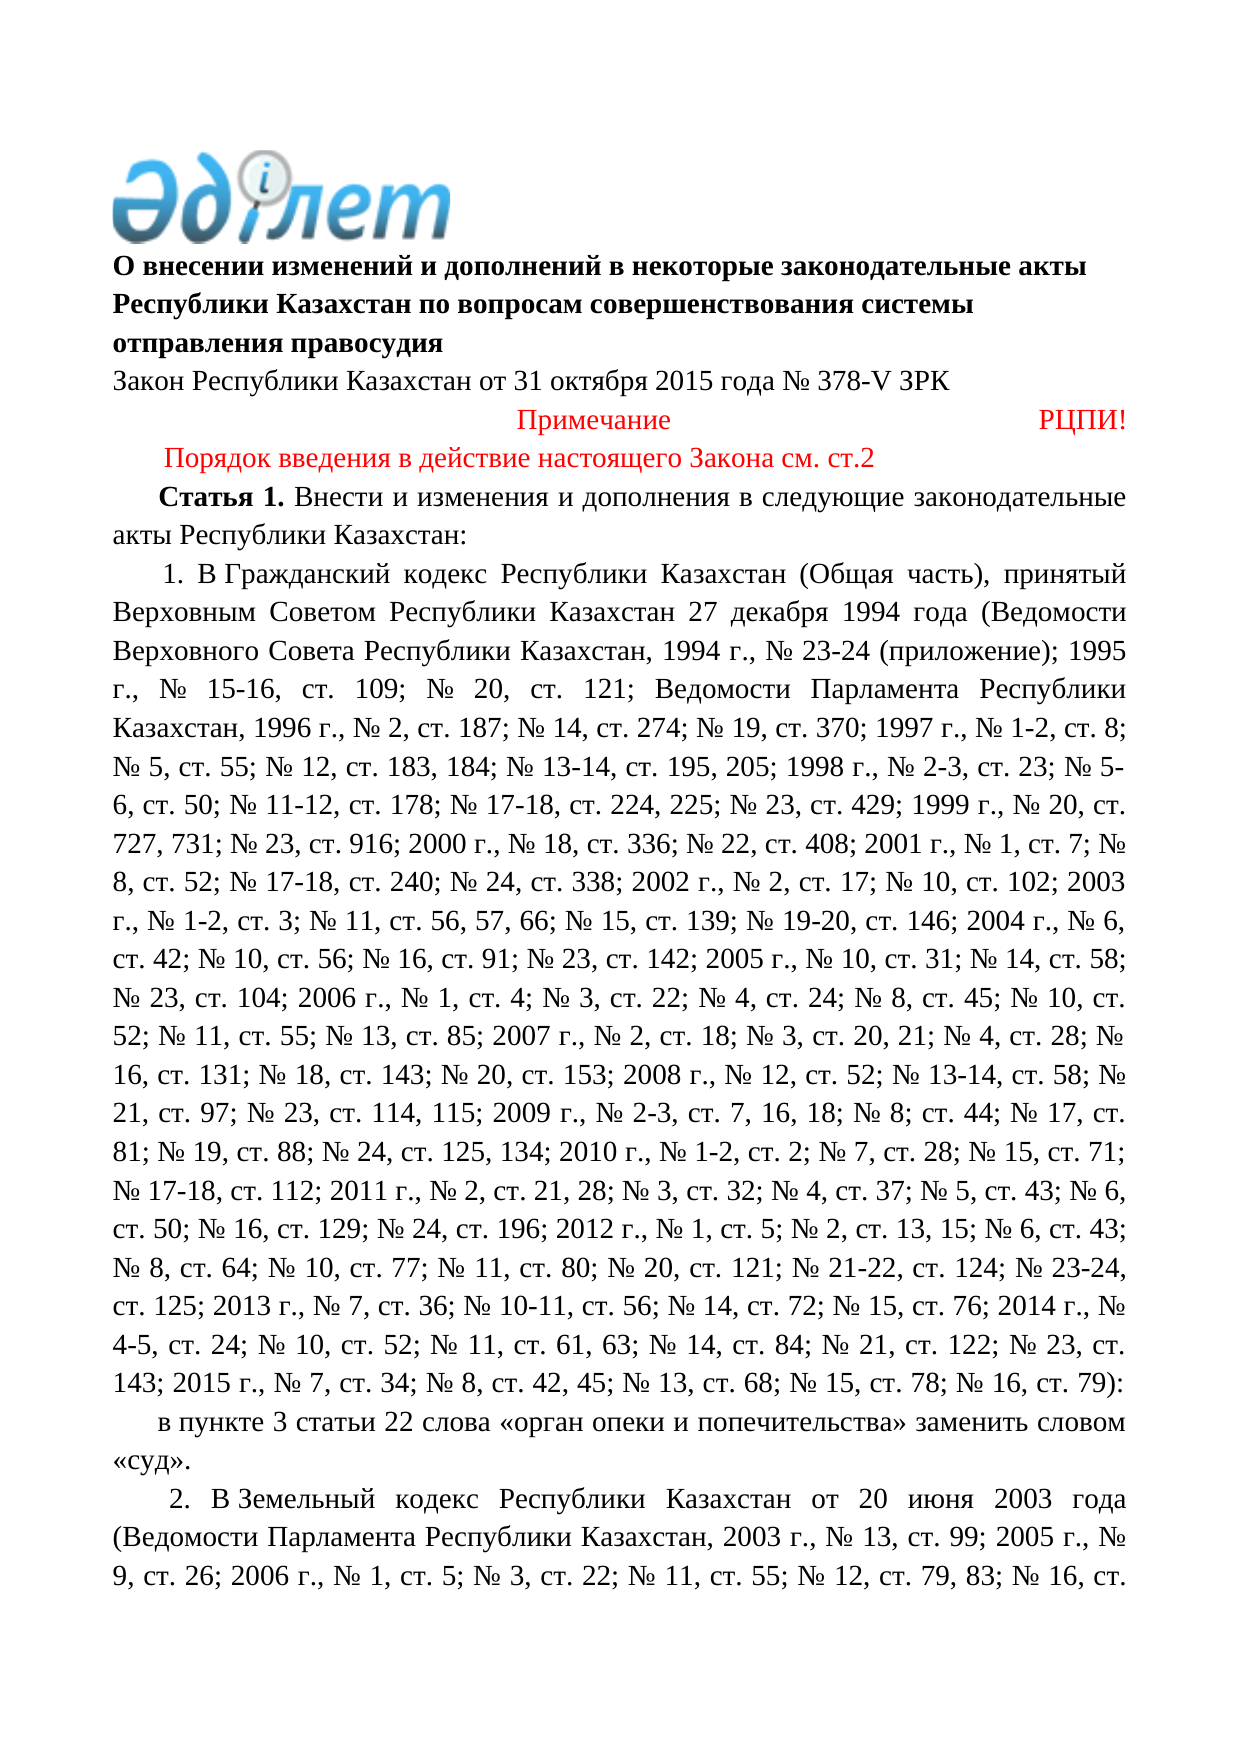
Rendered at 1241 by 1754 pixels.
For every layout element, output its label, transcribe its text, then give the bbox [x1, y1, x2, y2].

text Закон Республики Казахстан от 31 октября 2015 года № 378-V ЗРК [112, 363, 1128, 397]
text О внесении изменений и дополнений в некоторые законодательные акты Республики Казахстан по вопросам совершенствования системы отправления правосудия [112, 248, 1128, 358]
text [112, 1481, 1128, 1592]
text Примечание РЦПИ! Порядок введения в действие настоящего Закона см. ст.2 [112, 402, 1128, 474]
picture [112, 150, 451, 244]
text 1. В Гражданский кодекс Республики Казахстан (Общая часть), принятый Верховным Советом Республики Казахстан 27 декабря 1994 года (Ведомости Верховного Совета Республики Казахстан, 1994 г., № 23-24 (приложение); 1995 г., № 15-16, ст. 109; № 20, ст. 121; Ведомости Парламента Республики Казахстан, 1996 г., № 2, ст. 187; № 14, ст. 274; № 19, ст. 370; 1997 г., № 1-2, ст. 8; № 5, ст. 55; № 12, ст. 183, 184; № 13-14, ст. 195, 205; 1998 г., № 2-3, ст. 23; № 5-6, ст. 50; № 11-12, ст. 178; № 17-18, ст. 224, 225; № 23, ст. 429; 1999 г., № 20, ст. 727, 731; № 23, ст. 916; 2000 г., № 18, ст. 336; № 22, ст. 408; 2001 г., № 1, ст. 7; № 8, ст. 52; № 17-18, ст. 240; № 24, ст. 338; 2002 г., № 2, ст. 17; № 10, ст. 102; 2003 г., № 1-2, ст. 3; № 11, ст. 56, 57, 66; № 15, ст. 139; № 19-20, ст. 146; 2004 г., № 6, ст. 42; № 10, ст. 56; № 16, ст. 91; № 23, ст. 142; 2005 г., № 10, ст. 31; № 14, ст. 58; № 23, ст. 104; 2006 г., № 1, ст. 4; № 3, ст. 22; № 4, ст. 24; № 8, ст. 45; № 10, ст. 52; № 11, ст. 55; № 13, ст. 85; 2007 г., № 2, ст. 18; № 3, ст. 20, 21; № 4, ст. 28; № 16, ст. 131; № 18, ст. 143; № 20, ст. 153; 2008 г., № 12, ст. 52; № 13-14, ст. 58; № 21, ст. 97; № 23, ст. 114, 115; 2009 г., № 2-3, ст. 7, 16, 18; № 8; ст. 44; № 17, ст. 81; № 19, ст. 88; № 24, ст. 125, 134; 2010 г., № 1-2, ст. 2; № 7, ст. 28; № 15, ст. 71; № 17-18, ст. 112; 2011 г., № 2, ст. 21, 28; № 3, ст. 32; № 4, ст. 37; № 5, ст. 43; № 6, ст. 50; № 16, ст. 129; № 24, ст. 196; 2012 г., № 1, ст. 5; № 2, ст. 13, 15; № 6, ст. 43; № 8, ст. 64; № 10, ст. 77; № 11, ст. 80; № 20, ст. 121; № 21-22, ст. 124; № 23-24, ст. 125; 2013 г., № 7, ст. 36; № 10-11, ст. 56; № 14, ст. 72; № 15, ст. 76; 2014 г., № 4-5, ст. 24; № 10, ст. 52; № 11, ст. 61, 63; № 14, ст. 84; № 21, ст. 122; № 23, ст. 143; 2015 г., № 7, ст. 34; № 8, ст. 42, 45; № 13, ст. 68; № 15, ст. 78; № 16, ст. 79): в пункте 3 статьи 22 слова «орган опеки и попечительства» заменить словом «суд». [112, 556, 1128, 1476]
text Статья 1. Внести и изменения и дополнения в следующие законодательные акты Республики Казахстан: [112, 479, 1128, 551]
